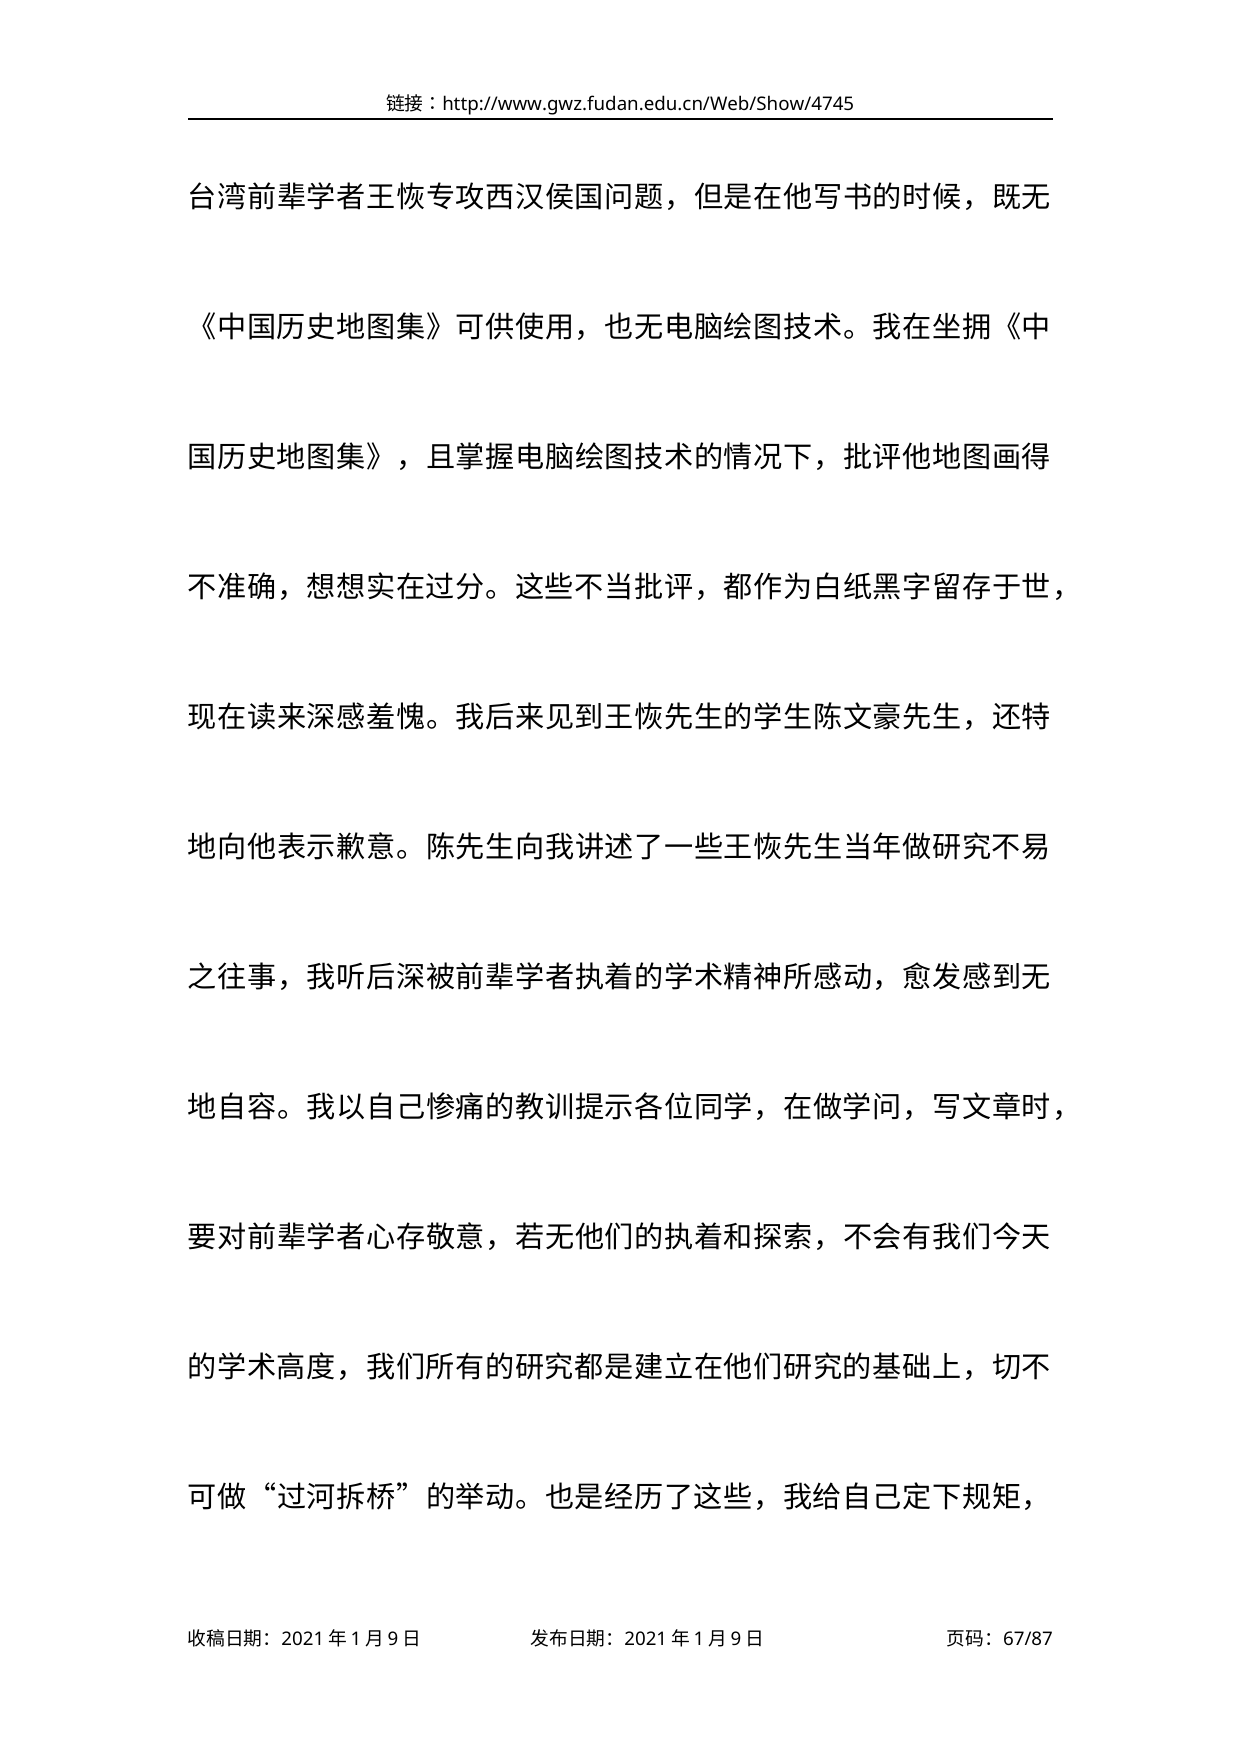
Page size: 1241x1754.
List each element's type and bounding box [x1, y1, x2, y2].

text [187, 162, 1053, 1527]
